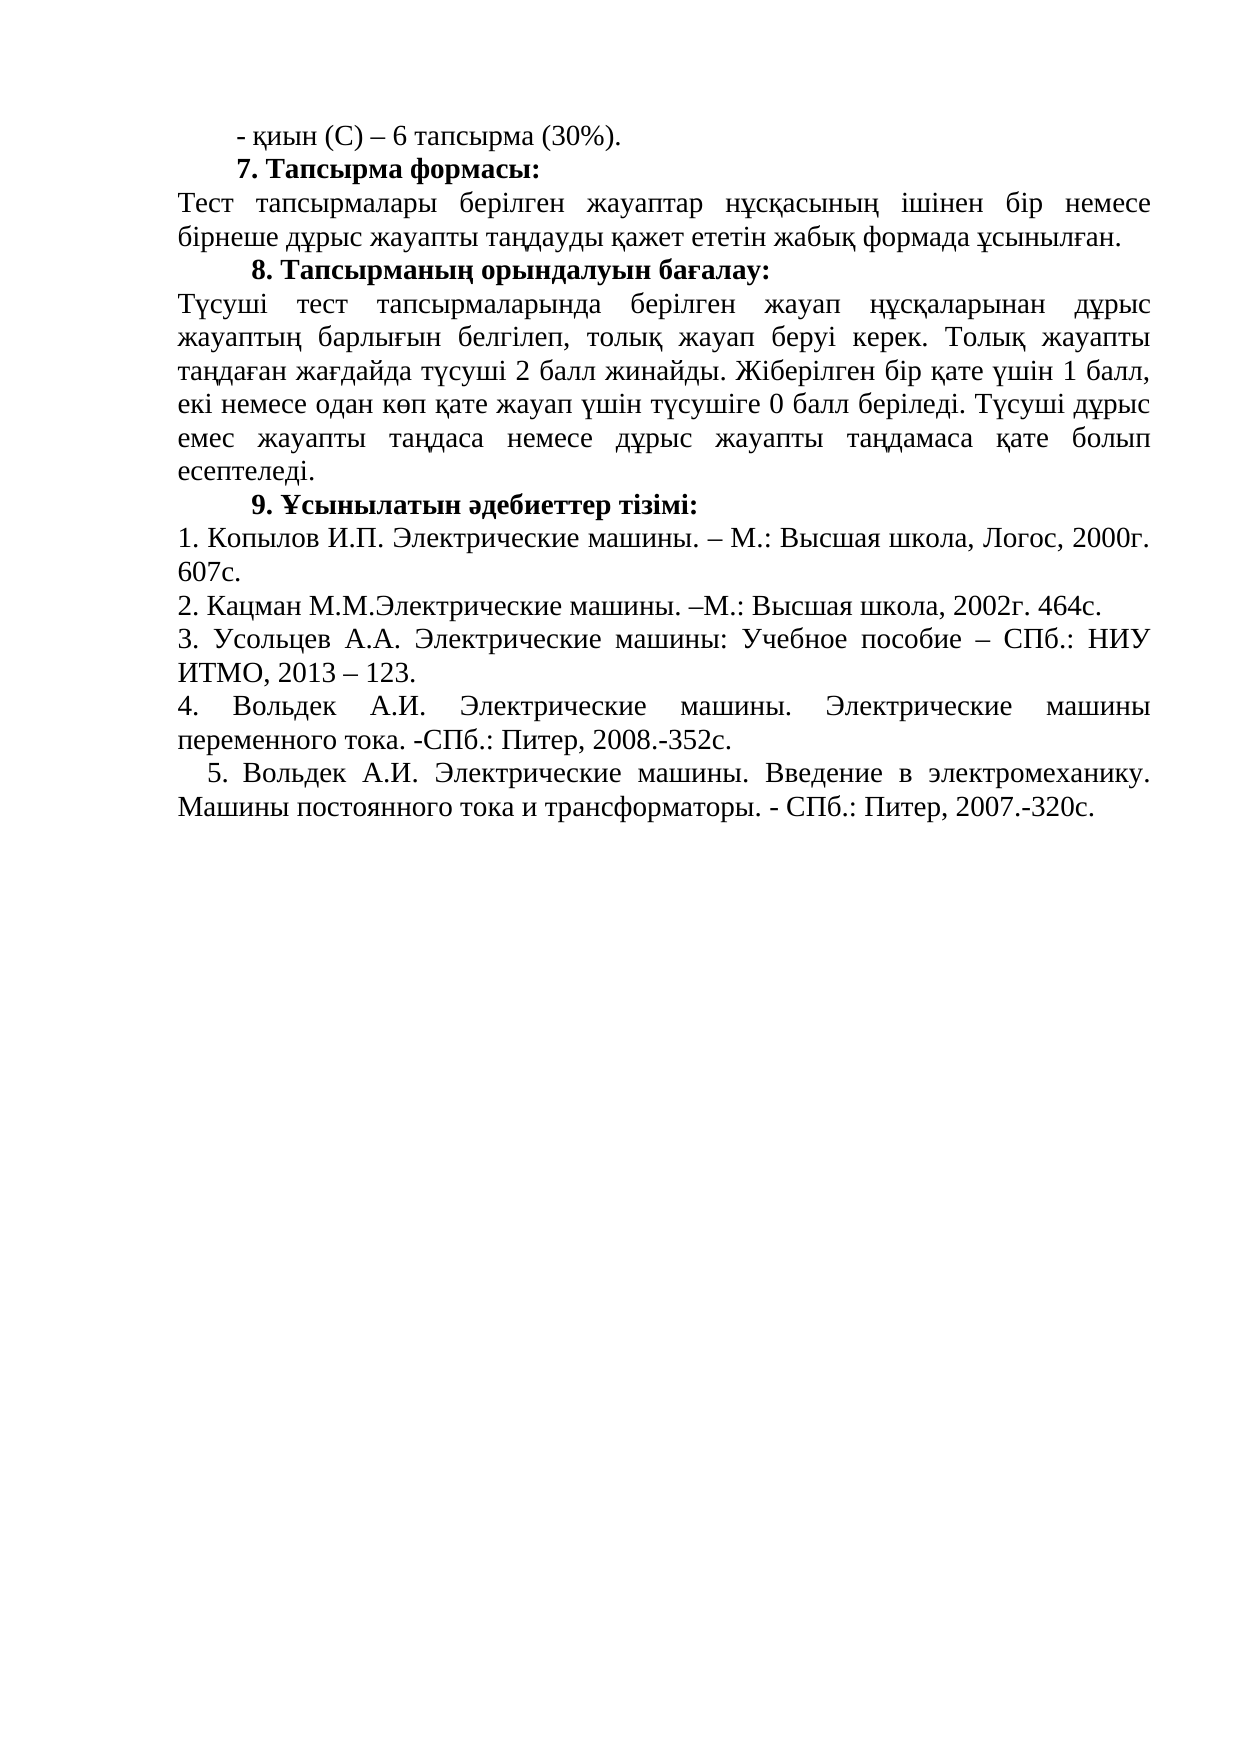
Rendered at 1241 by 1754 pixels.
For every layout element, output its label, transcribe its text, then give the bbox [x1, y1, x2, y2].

text 1. Копылов И.П. Электрические машины. – М.: Высшая школа, Логос, 2000г. 607с. [177, 521, 1152, 588]
text Тест тапсырмалары берілген жауаптар нұсқасының ішінен бір немесе бірнеше дұрыс жауапты таңдауды қажет ететін жабық формада ұсынылған. [177, 185, 1152, 252]
text 2. Кацман М.М.Электрические машины. –М.: Высшая школа, 2002г. 464с. [177, 588, 1152, 621]
text 7. Тапсырма формасы: [177, 152, 1152, 185]
text 3. Усольцев А.А. Электрические машины: Учебное пособие – СПб.: НИУ ИТМО, 2013 – 123. [177, 621, 1152, 688]
text 5. Вольдек А.И. Электрические машины. Введение в электромеханику. Машины постоянного тока и трансформаторы. - СПб.: Питер, 2007.-320с. [177, 755, 1152, 822]
text 9. Ұсынылатын әдебиеттер тізімі: [177, 487, 1152, 521]
text 8. Тапсырманың орындалуын бағалау: [177, 252, 1152, 286]
text 4. Вольдек А.И. Электрические машины. Электрические машины переменного тока. -СПб.: Питер, 2008.-352с. [177, 688, 1152, 755]
text Түсуші тест тапсырмаларында берілген жауап ңұсқаларынан дұрыс жауаптың барлығын белгілеп, толық жауап беруі керек. Толық жауапты таңдаған жағдайда түсуші 2 балл жинайды. Жіберілген бір қате үшін 1 балл, екі немесе одан көп қате жауап үшін түсушіге 0 балл беріледі. Түсуші дұрыс емес жауапты таңдаса немесе дұрыс жауапты таңдамаса қате болып есептеледі. [177, 286, 1152, 487]
list қиын (C) – 6 тапсырма (30%). [236, 118, 1152, 152]
